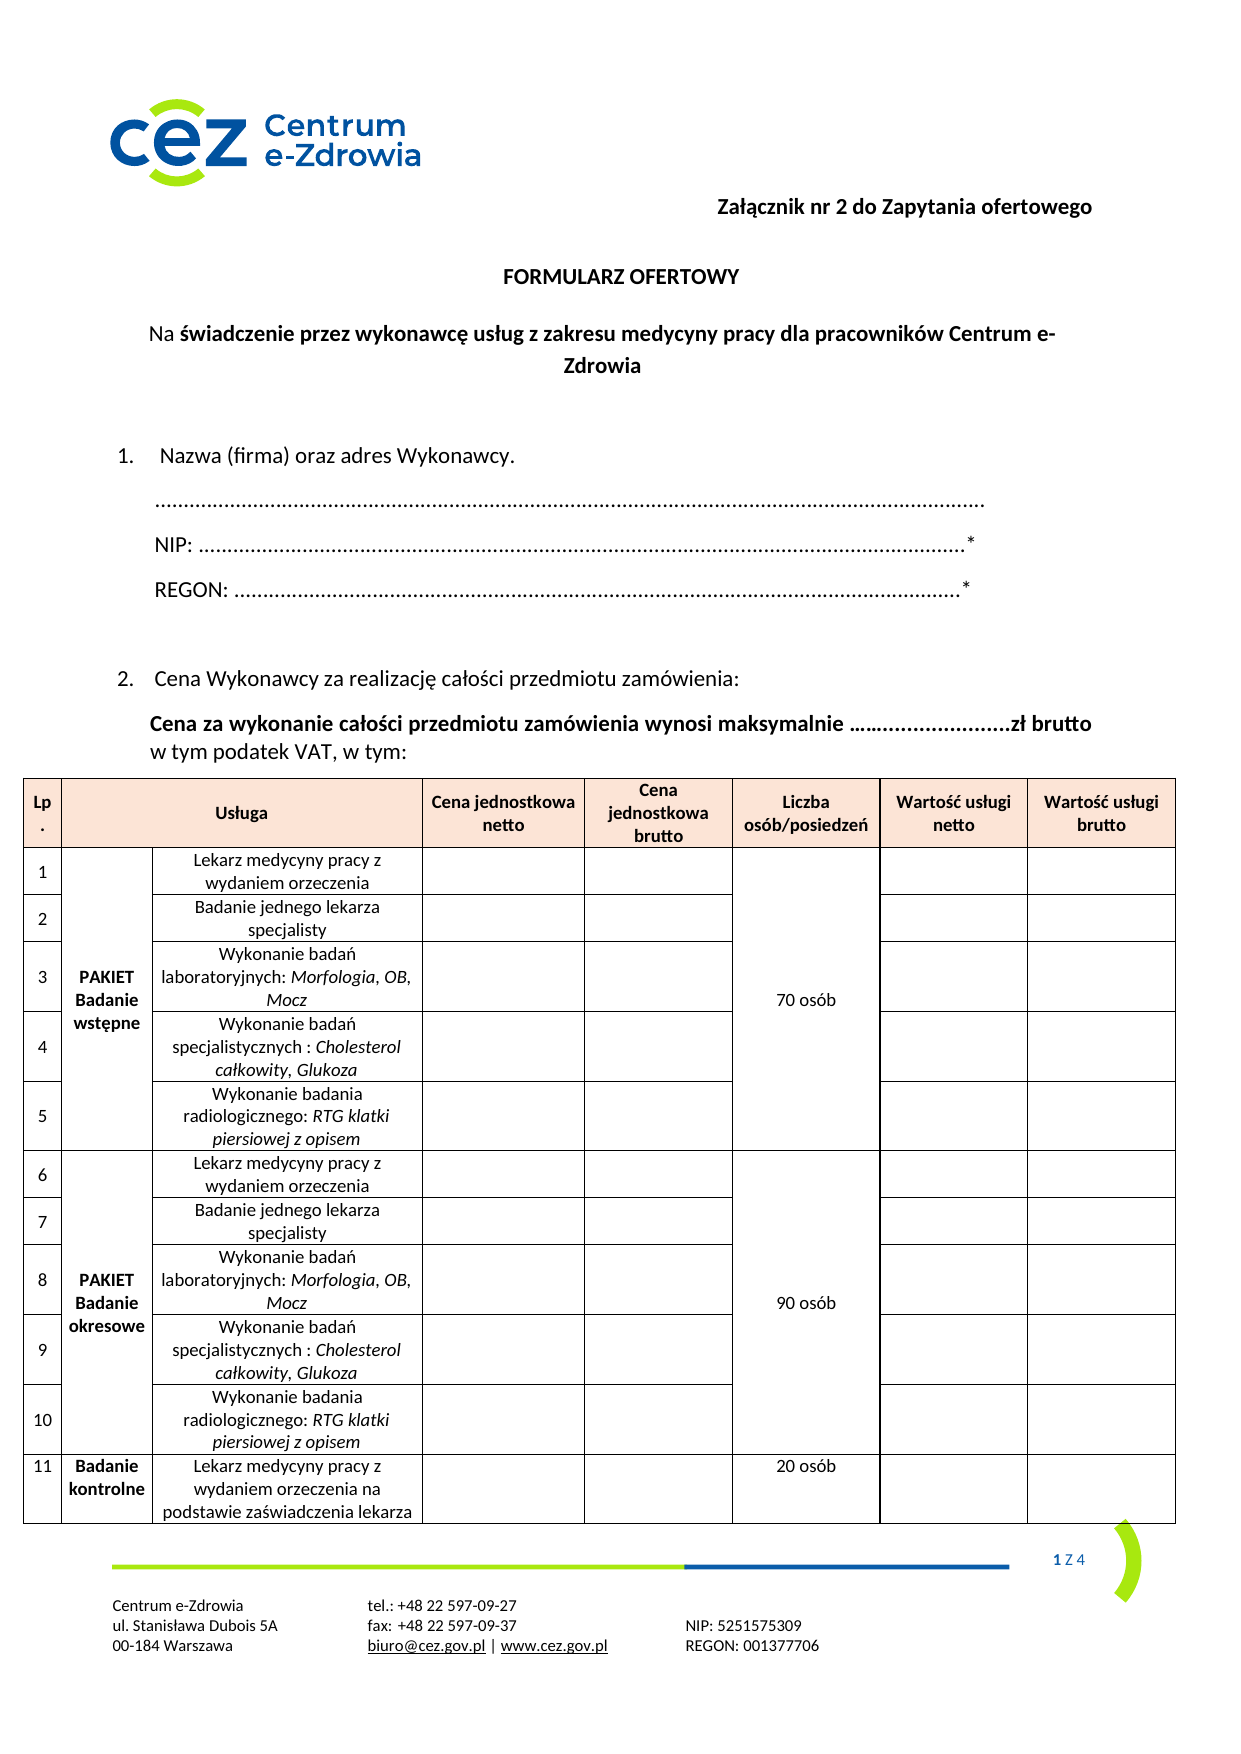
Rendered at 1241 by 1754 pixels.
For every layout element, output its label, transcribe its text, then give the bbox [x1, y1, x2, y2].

table_cell [881, 942, 1027, 1011]
table_cell [1028, 1385, 1175, 1453]
table_cell [585, 1082, 732, 1150]
table_header Cena jednostkowa brutto [585, 779, 732, 847]
table_cell [585, 1012, 732, 1081]
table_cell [153, 1455, 422, 1523]
table_cell 4 [24, 1012, 61, 1081]
table_cell Wykonanie badań specjalistycznych : Cholesterol całkowity, Glukoza [153, 1012, 422, 1081]
list Cena za wykonanie całości przedmiotu zamówienia wynosi maksymalnie …….....................zł brutto w tym podatek VAT, w tym: [150, 709, 1092, 765]
table_cell [585, 1198, 732, 1244]
table_cell [423, 1315, 584, 1384]
table_cell 1 [24, 848, 61, 894]
table_cell [881, 895, 1027, 941]
table_cell Wykonanie badań laboratoryjnych: Morfologia, OB, Mocz [153, 942, 422, 1011]
table_cell [423, 1455, 584, 1523]
table_cell [585, 848, 732, 894]
table_header Usługa [62, 779, 422, 847]
table_cell Wykonanie badań specjalistycznych : Cholesterol całkowity, Glukoza [153, 1315, 422, 1384]
table_cell Badanie jednego lekarza specjalisty [153, 895, 422, 941]
table_cell 7 [24, 1198, 61, 1244]
table_cell [881, 1315, 1027, 1384]
table_cell 6 [24, 1151, 61, 1197]
table_header Lp. [24, 779, 61, 847]
text Załącznik nr 2 do Zapytania ofertowego [112, 192, 1092, 220]
table_cell [881, 1082, 1027, 1150]
table_cell Badanie kontrolne [62, 1455, 152, 1523]
table_cell [585, 895, 732, 941]
table_header Liczba osób/posiedzeń [733, 779, 879, 847]
table_cell [881, 1385, 1027, 1453]
text ................................................................................................................................................ [154, 486, 1092, 513]
table_cell [1028, 895, 1175, 941]
table_cell [585, 1245, 732, 1314]
table_cell PAKIET Badanie okresowe [62, 1151, 152, 1453]
table_cell 8 [24, 1245, 61, 1314]
table_cell [585, 1151, 732, 1197]
text FORMULARZ OFERTOWY [150, 262, 1092, 290]
table_cell 90 osób [733, 1151, 879, 1453]
table_cell [585, 1455, 732, 1523]
table_cell 10 [24, 1385, 61, 1453]
table_cell [423, 1385, 584, 1453]
table_cell [423, 1012, 584, 1081]
table_cell [423, 1151, 584, 1197]
table_cell [423, 942, 584, 1011]
table_cell [1028, 1012, 1175, 1081]
table_cell [881, 1245, 1027, 1314]
table_header Wartość usługi netto [881, 779, 1027, 847]
table_cell 9 [24, 1315, 61, 1384]
list Nazwa (firma) oraz adres Wykonawcy. [117, 441, 1092, 469]
table_cell [585, 1315, 732, 1384]
table_cell PAKIET Badanie wstępne [62, 848, 152, 1150]
list Cena Wykonawcy za realizację całości przedmiotu zamówienia: [117, 664, 1092, 692]
table_cell 11 [24, 1455, 61, 1523]
table_cell [1028, 1198, 1175, 1244]
table_header Cena jednostkowa netto [423, 779, 584, 847]
table_cell [881, 1151, 1027, 1197]
text NIP: .....................................................................................................................................* [154, 530, 1092, 558]
table_header Wartość usługi brutto [1028, 779, 1175, 847]
table_cell [1028, 942, 1175, 1011]
table_cell Wykonanie badania radiologicznego: RTG klatki piersiowej z opisem [153, 1385, 422, 1453]
table_cell [881, 848, 1027, 894]
table_cell [585, 942, 732, 1011]
table_cell [423, 895, 584, 941]
table_cell [1028, 848, 1175, 894]
table_cell [423, 1082, 584, 1150]
table_cell 5 [24, 1082, 61, 1150]
table_cell [1028, 1455, 1175, 1523]
table_cell Wykonanie badań laboratoryjnych: Morfologia, OB, Mocz [153, 1245, 422, 1314]
table_cell 20 osób [733, 1455, 879, 1523]
table_cell Badanie jednego lekarza specjalisty [153, 1198, 422, 1244]
table_cell [1028, 1315, 1175, 1384]
table_cell [585, 1385, 732, 1453]
table_cell [1028, 1245, 1175, 1314]
table_cell Lekarz medycyny pracy z wydaniem orzeczenia [153, 1151, 422, 1197]
table_cell [423, 1245, 584, 1314]
table_cell [423, 1198, 584, 1244]
table_cell [423, 848, 584, 894]
table_cell [1028, 1151, 1175, 1197]
table_cell [881, 1012, 1027, 1081]
table_cell [1028, 1082, 1175, 1150]
text Na świadczenie przez wykonawcę usług z zakresu medycyny pracy dla pracowników Centrum e-Zdrowia [112, 319, 1092, 379]
table_cell Wykonanie badania radiologicznego: RTG klatki piersiowej z opisem [153, 1082, 422, 1150]
table_cell Lekarz medycyny pracy z wydaniem orzeczenia [153, 848, 422, 894]
table_cell 2 [24, 895, 61, 941]
table_cell [881, 1455, 1027, 1523]
table_cell [881, 1198, 1027, 1244]
table_cell 70 osób [733, 848, 879, 1150]
table_cell 3 [24, 942, 61, 1011]
text REGON: ..............................................................................................................................* [154, 575, 1092, 603]
